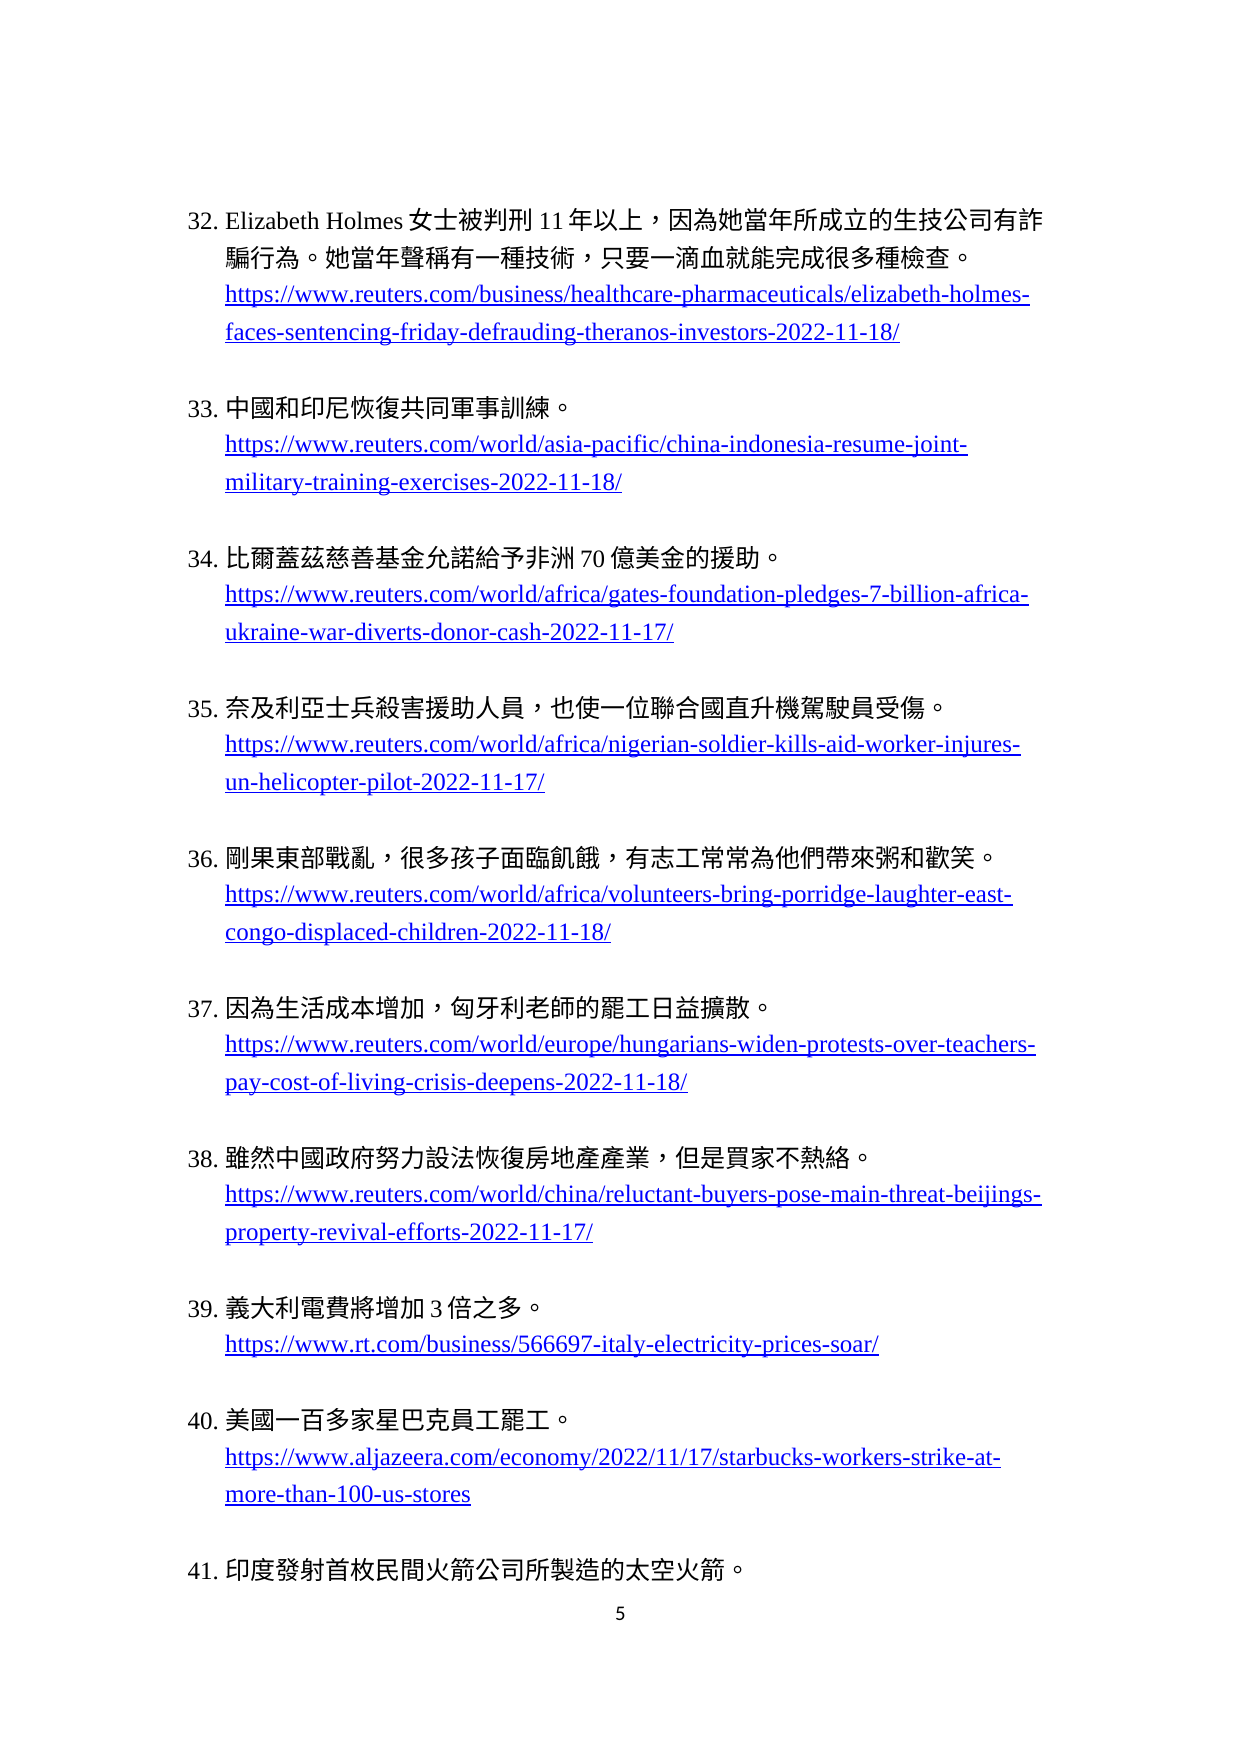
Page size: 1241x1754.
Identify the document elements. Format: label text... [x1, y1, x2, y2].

list 中國和印尼恢復共同軍事訓練。 [187, 387, 1053, 425]
list 因為生活成本增加，匈牙利老師的罷工日益擴散。 [187, 987, 1053, 1025]
list https://www.rt.com/business/566697-italy-electricity-prices-soar/ [225, 1325, 1053, 1362]
list https://www.reuters.com/business/healthcare-pharmaceuticals/elizabeth-holmes-faces-sentencing-friday-defrauding-theranos-investors-2022-11-18/ [225, 275, 1053, 350]
list https://www.reuters.com/world/europe/hungarians-widen-protests-over-teachers-pay-cost-of-living-crisis-deepens-2022-11-18/ [225, 1025, 1053, 1100]
list 奈及利亞士兵殺害援助人員，也使一位聯合國直升機駕駛員受傷。 [187, 687, 1053, 725]
list https://www.reuters.com/world/africa/nigerian-soldier-kills-aid-worker-injures-un-helicopter-pilot-2022-11-17/ [225, 725, 1053, 800]
list 雖然中國政府努力設法恢復房地產產業，但是買家不熱絡。 [187, 1137, 1053, 1175]
list 印度發射首枚民間火箭公司所製造的太空火箭。 [187, 1550, 1053, 1587]
list https://www.reuters.com/world/africa/gates-foundation-pledges-7-billion-africa-ukraine-war-diverts-donor-cash-2022-11-17/ [225, 575, 1053, 650]
list Elizabeth Holmes女士被判刑11年以上，因為她當年所成立的生技公司有詐騙行為。她當年聲稱有一種技術，只要一滴血就能完成很多種檢查。 [187, 200, 1053, 275]
list https://www.aljazeera.com/economy/2022/11/17/starbucks-workers-strike-at-more-than-100-us-stores [225, 1437, 1053, 1512]
list 剛果東部戰亂，很多孩子面臨飢餓，有志工常常為他們帶來粥和歡笑。 [187, 837, 1053, 875]
list 美國一百多家星巴克員工罷工。 [187, 1400, 1053, 1437]
list https://www.reuters.com/world/china/reluctant-buyers-pose-main-threat-beijings-property-revival-efforts-2022-11-17/ [225, 1175, 1053, 1250]
list 義大利電費將增加3倍之多。 [187, 1287, 1053, 1325]
list 比爾蓋茲慈善基金允諾給予非洲70億美金的援助。 [187, 537, 1053, 575]
list https://www.reuters.com/world/africa/volunteers-bring-porridge-laughter-east-congo-displaced-children-2022-11-18/ [225, 875, 1053, 950]
list https://www.reuters.com/world/asia-pacific/china-indonesia-resume-joint-military-training-exercises-2022-11-18/ [225, 425, 1053, 500]
